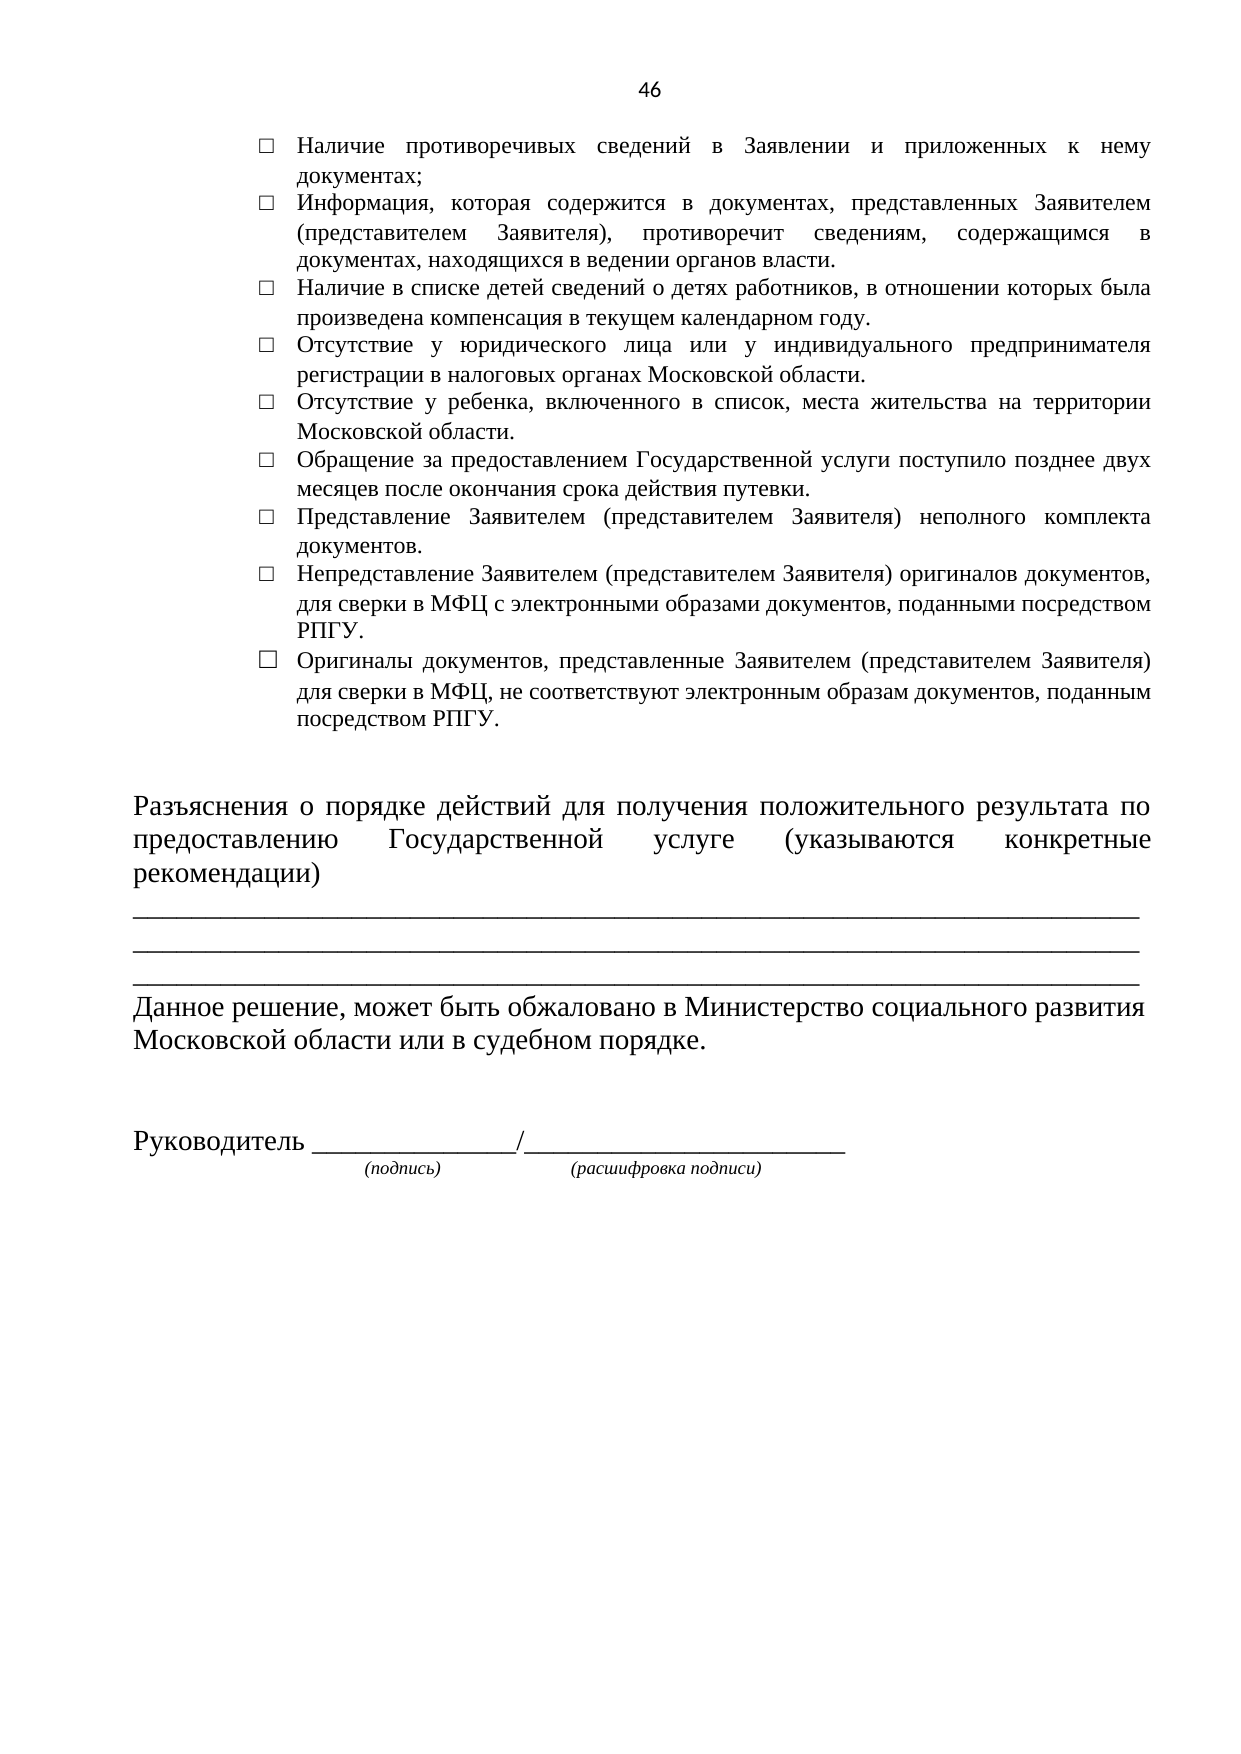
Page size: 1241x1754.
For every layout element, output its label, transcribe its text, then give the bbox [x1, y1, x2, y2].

list Обращение за предоставлением Государственной услуги поступило позднее двух месяцев после окончания срока действия путевки. [259, 444, 1152, 502]
text Руководитель ______________/______________________ [133, 1123, 1152, 1157]
list Представление Заявителем (представителем Заявителя) неполного комплекта документов. [259, 502, 1152, 559]
list Оригиналы документов, представленные Заявителем (представителем Заявителя) для сверки в МФЦ, не соответствуют электронным образам документов, поданным посредством РПГУ. [259, 644, 1152, 732]
list Наличие в списке детей сведений о детях работников, в отношении которых была произведена компенсация в текущем календарном году. [259, 273, 1152, 330]
list Информация, которая содержится в документах, представленных Заявителем (представителем Заявителя), противоречит сведениям, содержащимся в документах, находящихся в ведении органов власти. [259, 188, 1152, 273]
list Отсутствие у ребенка, включенного в список, места жительства на территории Московской области. [259, 387, 1152, 444]
list Отсутствие у юридического лица или у индивидуального предпринимателя регистрации в налоговых органах Московской области. [259, 330, 1152, 387]
text Данное решение, может быть обжаловано в Министерство социального развития Московской области или в судебном порядке. [133, 989, 1152, 1056]
text (подпись) (расшифровка подписи) [133, 1157, 1152, 1178]
text Разъяснения о порядке действий для получения положительного результата по предоставлению Государственной услуге (указываются конкретные рекомендации) _______________________________________________________________________________________________________________________________________________________________________________________________________________ [133, 788, 1152, 989]
list Непредставление Заявителем (представителем Заявителя) оригиналов документов, для сверки в МФЦ с электронными образами документов, поданными посредством РПГУ. [259, 559, 1152, 644]
list Наличие противоречивых сведений в Заявлении и приложенных к нему документах; [259, 131, 1152, 188]
